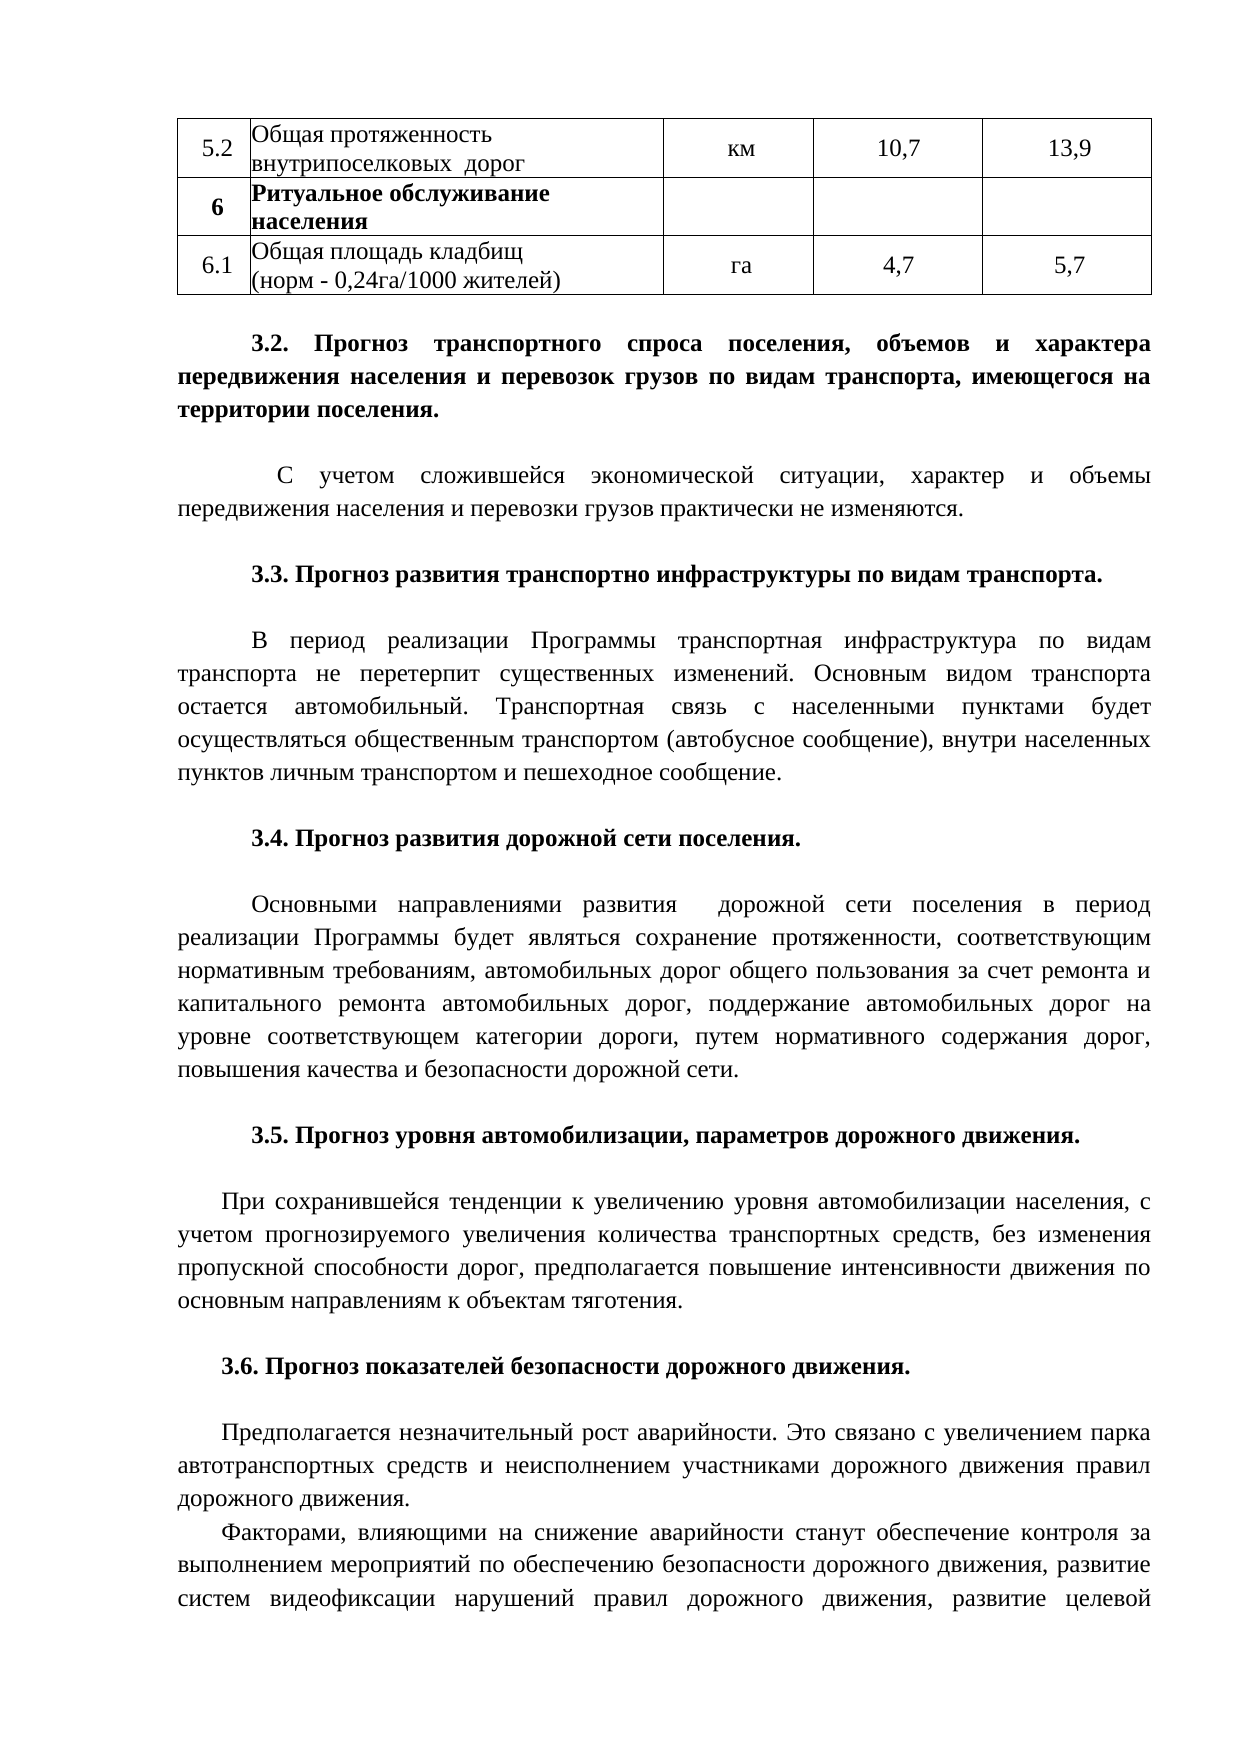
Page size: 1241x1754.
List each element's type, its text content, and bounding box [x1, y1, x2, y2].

table_cell [983, 178, 1151, 235]
table_cell га [664, 236, 813, 294]
text 3.6. Прогноз показателей безопасности дорожного движения. [177, 1351, 1152, 1380]
text 3.2. Прогноз транспортного спроса поселения, объемов и характера передвижения населения и перевозок грузов по видам транспорта, имеющегося на территории поселения. [177, 328, 1152, 423]
text 3.4. Прогноз развития дорожной сети поселения. [177, 823, 1152, 852]
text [177, 1517, 1152, 1611]
table_cell [664, 178, 813, 235]
table_cell Общая площадь кладбищ (норм - 0,24га/1000 жителей) [251, 236, 663, 294]
text 3.5. Прогноз уровня автомобилизации, параметров дорожного движения. [177, 1120, 1152, 1149]
table_cell 6 [178, 178, 250, 235]
text С учетом сложившейся экономической ситуации, характер и объемы передвижения населения и перевозки грузов практически не изменяются. [177, 460, 1152, 522]
text Предполагается незначительный рост аварийности. Это связано с увеличением парка автотранспортных средств и неисполнением участниками дорожного движения правил дорожного движения. [177, 1417, 1152, 1512]
text В период реализации Программы транспортная инфраструктура по видам транспорта не перетерпит существенных изменений. Основным видом транспорта остается автомобильный. Транспортная связь с населенными пунктами будет осуществляться общественным транспортом (автобусное сообщение), внутри населенных пунктов личным транспортом и пешеходное сообщение. [177, 625, 1152, 786]
table_cell 13,9 [983, 119, 1151, 177]
table_cell 10,7 [814, 119, 982, 177]
text 3.3. Прогноз развития транспортно инфраструктуры по видам транспорта. [177, 559, 1152, 588]
table_cell Общая протяженность внутрипоселковых дорог [251, 119, 663, 177]
text При сохранившейся тенденции к увеличению уровня автомобилизации населения, с учетом прогнозируемого увеличения количества транспортных средств, без изменения пропускной способности дорог, предполагается повышение интенсивности движения по основным направлениям к объектам тяготения. [177, 1186, 1152, 1314]
text Основными направлениями развития дорожной сети поселения в период реализации Программы будет являться сохранение протяженности, соответствующим нормативным требованиям, автомобильных дорог общего пользования за счет ремонта и капитального ремонта автомобильных дорог, поддержание автомобильных дорог на уровне соответствующем категории дороги, путем нормативного содержания дорог, повышения качества и безопасности дорожной сети. [177, 889, 1152, 1083]
table_cell 5,7 [983, 236, 1151, 294]
table_cell км [664, 119, 813, 177]
table_cell Ритуальное обслуживание населения [251, 178, 663, 235]
table_cell 4,7 [814, 236, 982, 294]
table_cell 6.1 [178, 236, 250, 294]
table_cell [814, 178, 982, 235]
table_cell 5.2 [178, 119, 250, 177]
